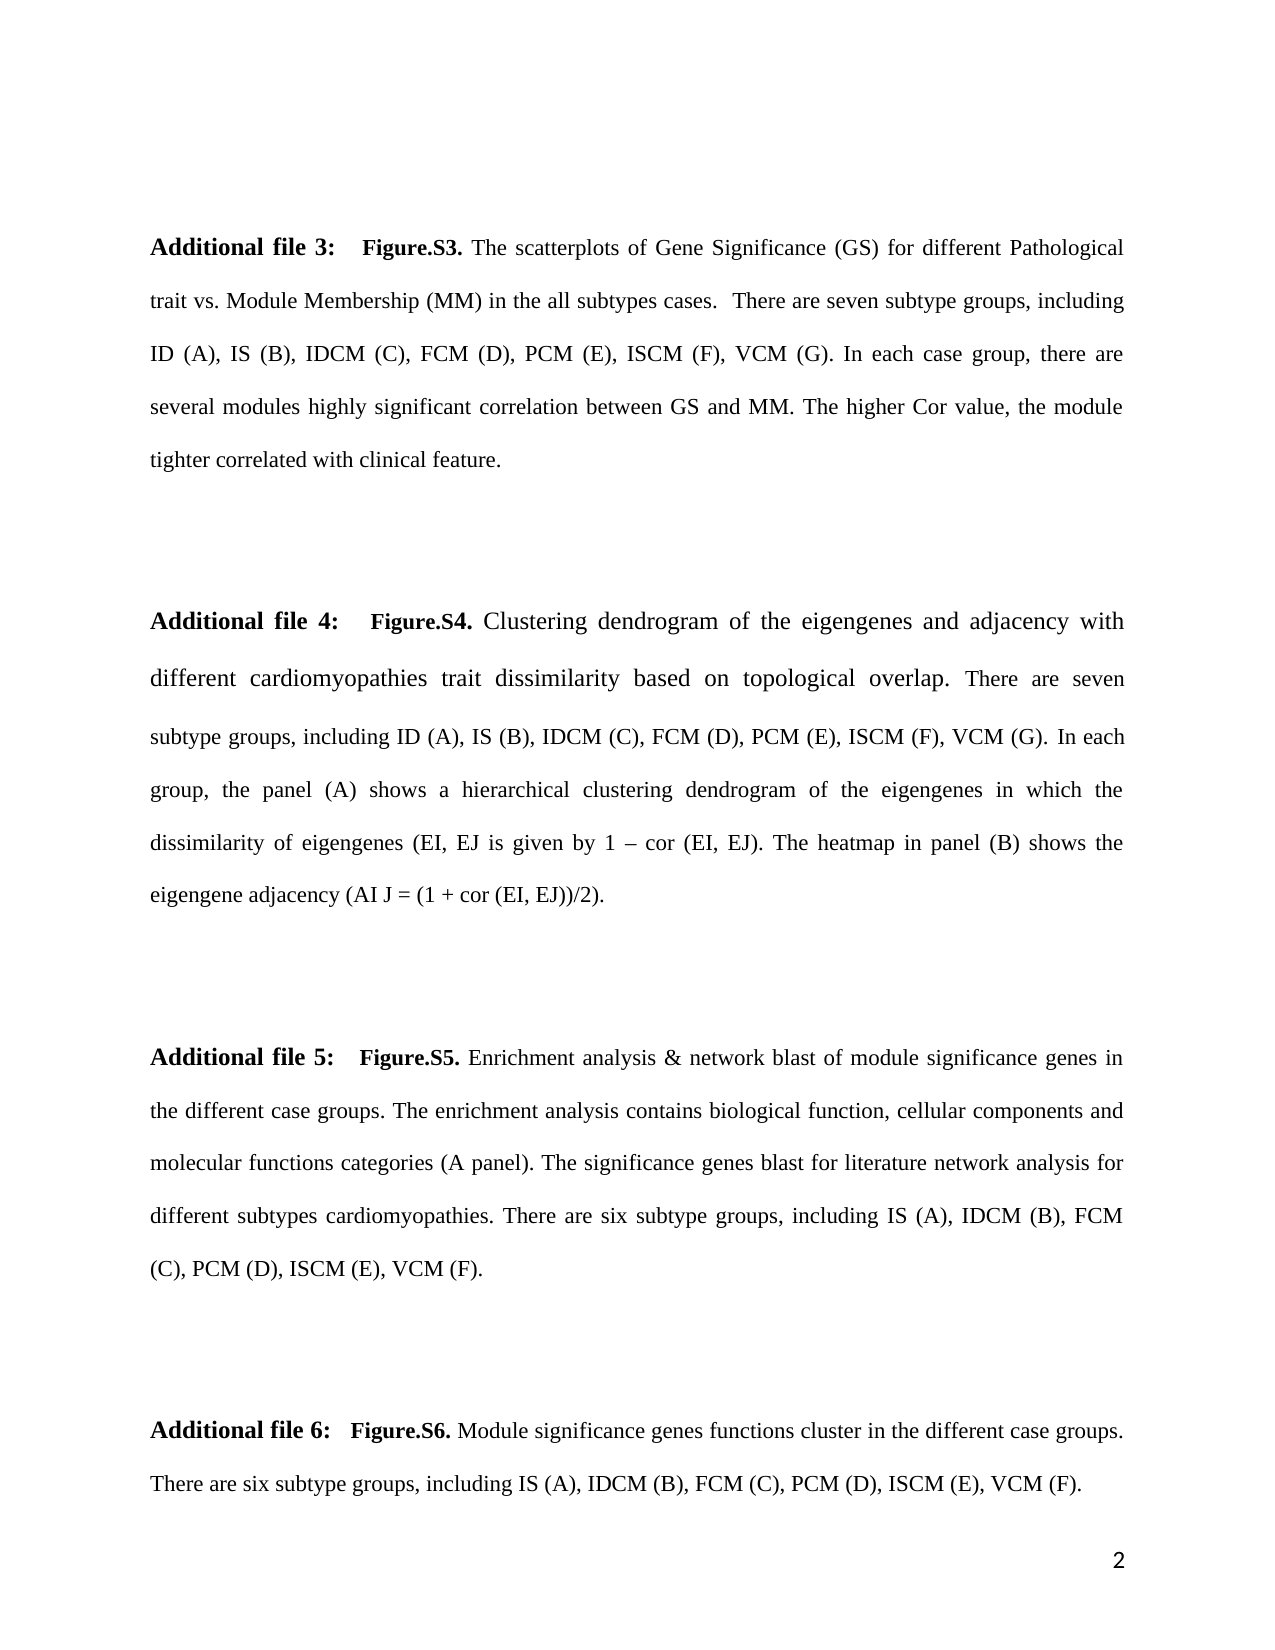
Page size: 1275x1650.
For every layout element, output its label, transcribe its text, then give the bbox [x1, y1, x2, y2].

text Additional file 6: Figure.S6. Module significance genes functions cluster in the different case groups. There are six subtype groups, including IS (A), IDCM (B), FCM (C), PCM (D), ISCM (E), VCM (F). [150, 1415, 1125, 1497]
text Additional file 4: Figure.S4. Clustering dendrogram of the eigengenes and adjacency with different cardiomyopathies trait dissimilarity based on topological overlap. There are seven subtype groups, including ID (A), IS (B), IDCM (C), FCM (D), PCM (E), ISCM (F), VCM (G). In each group, the panel (A) shows a hierarchical clustering dendrogram of the eigengenes in which the dissimilarity of eigengenes (EI, EJ is given by 1 – cor (EI, EJ). The heatmap in panel (B) shows the eigengene adjacency (AI J = (1 + cor (EI, EJ))/2). [150, 606, 1125, 908]
text Additional file 5: Figure.S5. Enrichment analysis & network blast of module significance genes in the different case groups. The enrichment analysis contains biological function, cellular components and molecular functions categories (A panel). The significance genes blast for literature network analysis for different subtypes cardiomyopathies. There are six subtype groups, including IS (A), IDCM (B), FCM (C), PCM (D), ISCM (E), VCM (F). [150, 1042, 1125, 1281]
text Additional file 3: Figure.S3. The scatterplots of Gene Significance (GS) for different Pathological trait vs. Module Membership (MM) in the all subtypes cases. There are seven subtype groups, including ID (A), IS (B), IDCM (C), FCM (D), PCM (E), ISCM (F), VCM (G). In each case group, there are several modules highly significant correlation between GS and MM. The higher Cor value, the module tighter correlated with clinical feature. [150, 232, 1125, 472]
